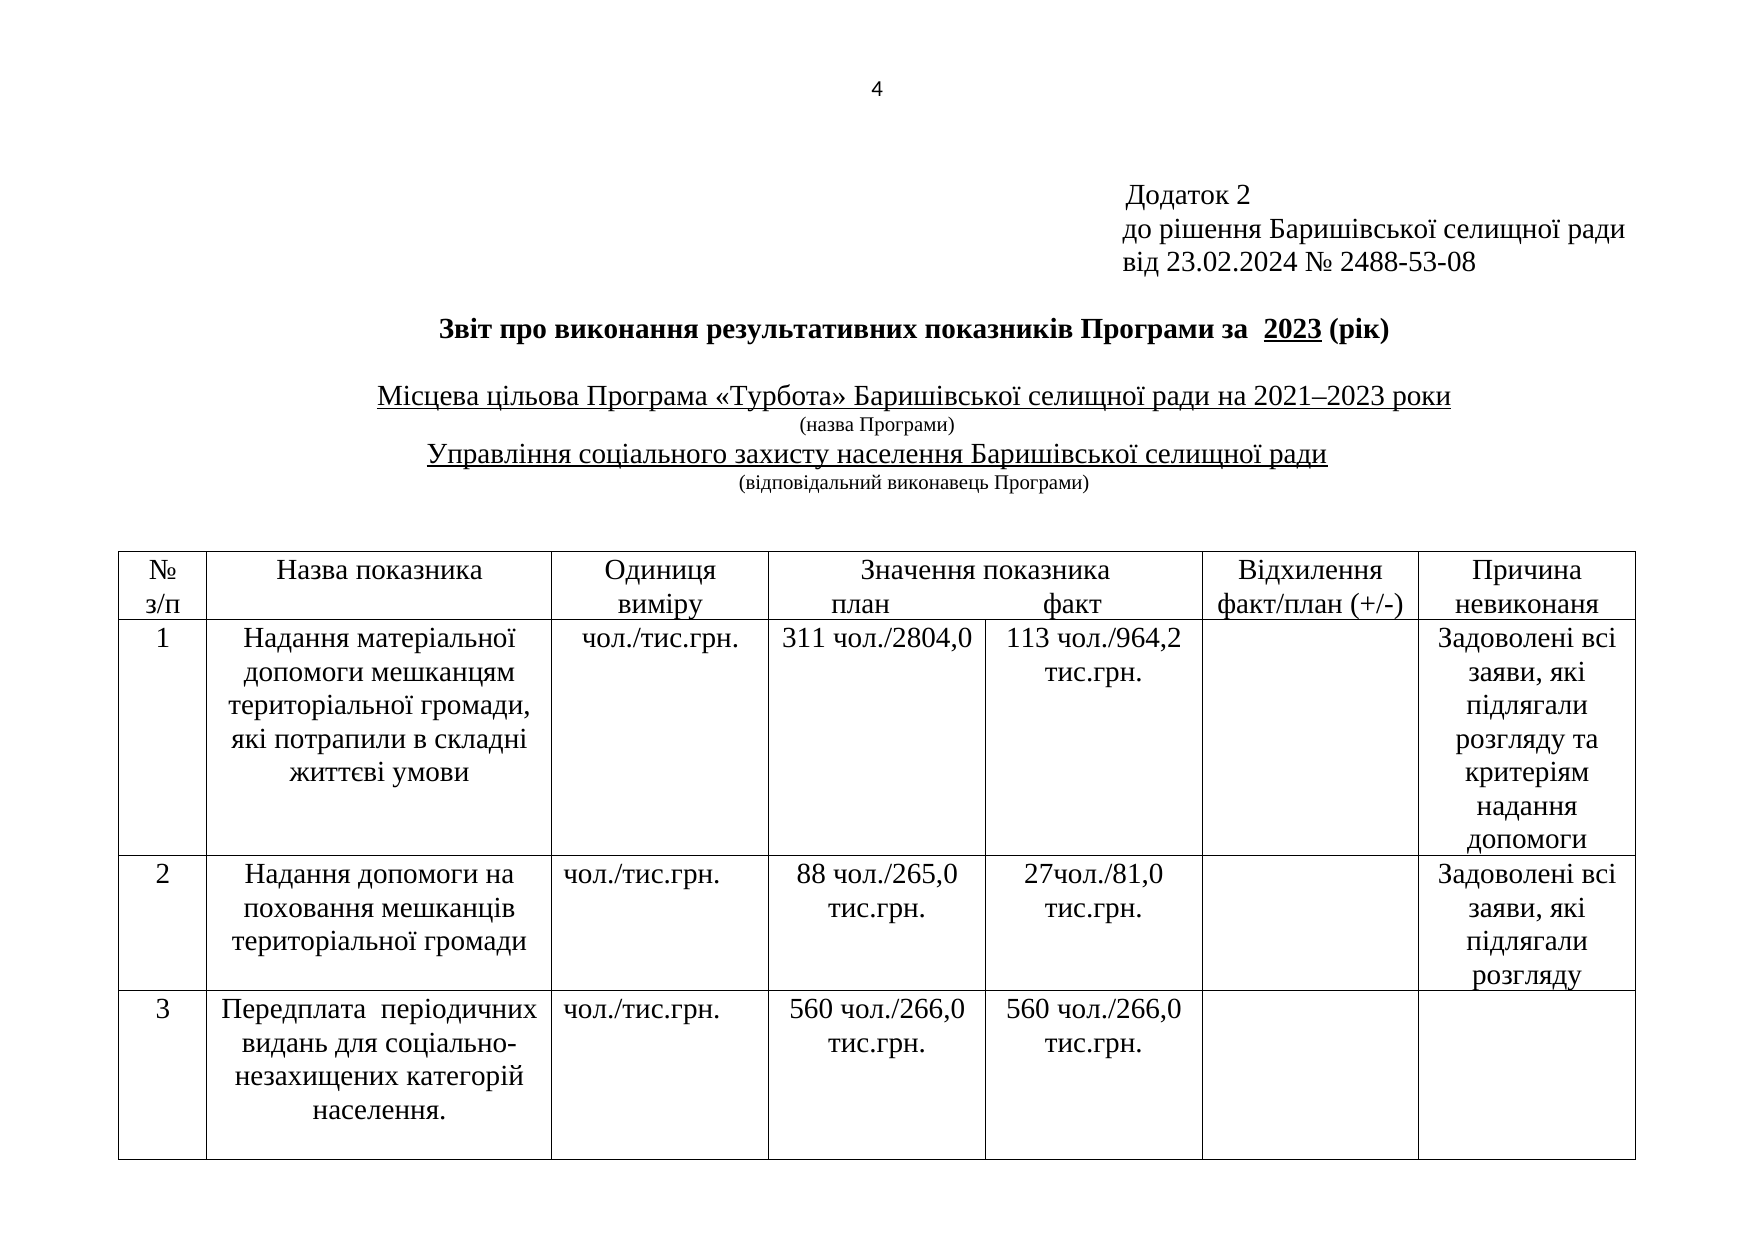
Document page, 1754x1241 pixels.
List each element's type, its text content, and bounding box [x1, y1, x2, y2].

table_cell 3 [119, 991, 206, 1159]
table_cell Задоволені всі заяви, які підлягали розгляду та критеріям надання допомоги [1419, 620, 1635, 855]
table_cell 2 [119, 856, 206, 990]
table_cell Передплата періодичних видань для соціально-незахищених категорій населення. [207, 991, 551, 1159]
text до рішення Баришівської селищної ради [1122, 211, 1636, 244]
text Додаток 2 [118, 177, 1636, 211]
table_cell чол./тис.грн. [552, 856, 768, 990]
table_cell 1 [119, 620, 206, 855]
text Місцева цільова Програма «Турбота» Баришівської селищної ради на 2021–2023 роки [118, 378, 1636, 412]
table_cell 311 чол./2804,0 [769, 620, 985, 855]
text Звіт про виконання результативних показників Програми за 2023 (рік) [118, 311, 1636, 345]
table_header Причина невиконаня [1419, 552, 1635, 619]
table_cell 560 чол./266,0 тис.грн. [986, 991, 1202, 1159]
table_header Відхилення факт/план (+/-) [1203, 552, 1418, 619]
table_header Назва показника [207, 552, 551, 619]
table_header Одиниця виміру [552, 552, 768, 619]
table_cell 113 чол./964,2 тис.грн. [986, 620, 1202, 855]
table_cell [1203, 620, 1418, 855]
table_cell 27чол./81,0 тис.грн. [986, 856, 1202, 990]
table_cell 560 чол./266,0 тис.грн. [769, 991, 985, 1159]
text (назва Програми) [118, 412, 1636, 436]
text Управління соціального захисту населення Баришівської селищної ради [118, 436, 1636, 469]
text від 23.02.2024 № 2488-53-08 [1122, 244, 1636, 278]
table_cell 88 чол./265,0 тис.грн. [769, 856, 985, 990]
table_header Значення показника план факт [769, 552, 1202, 619]
table_cell [1203, 991, 1418, 1159]
text (відповідальний виконавець Програми) [118, 469, 1636, 494]
table_cell Надання допомоги на поховання мешканців територіальної громади [207, 856, 551, 990]
table_header № з/п [119, 552, 206, 619]
table_cell [1203, 856, 1418, 990]
table_cell Задоволені всі заяви, які підлягали розгляду [1419, 856, 1635, 990]
table_cell Надання матеріальної допомоги мешканцям територіальної громади, які потрапили в складні життєві умови [207, 620, 551, 855]
table_cell чол./тис.грн. [552, 620, 768, 855]
table_cell [1419, 991, 1635, 1159]
table_cell чол./тис.грн. [552, 991, 768, 1159]
